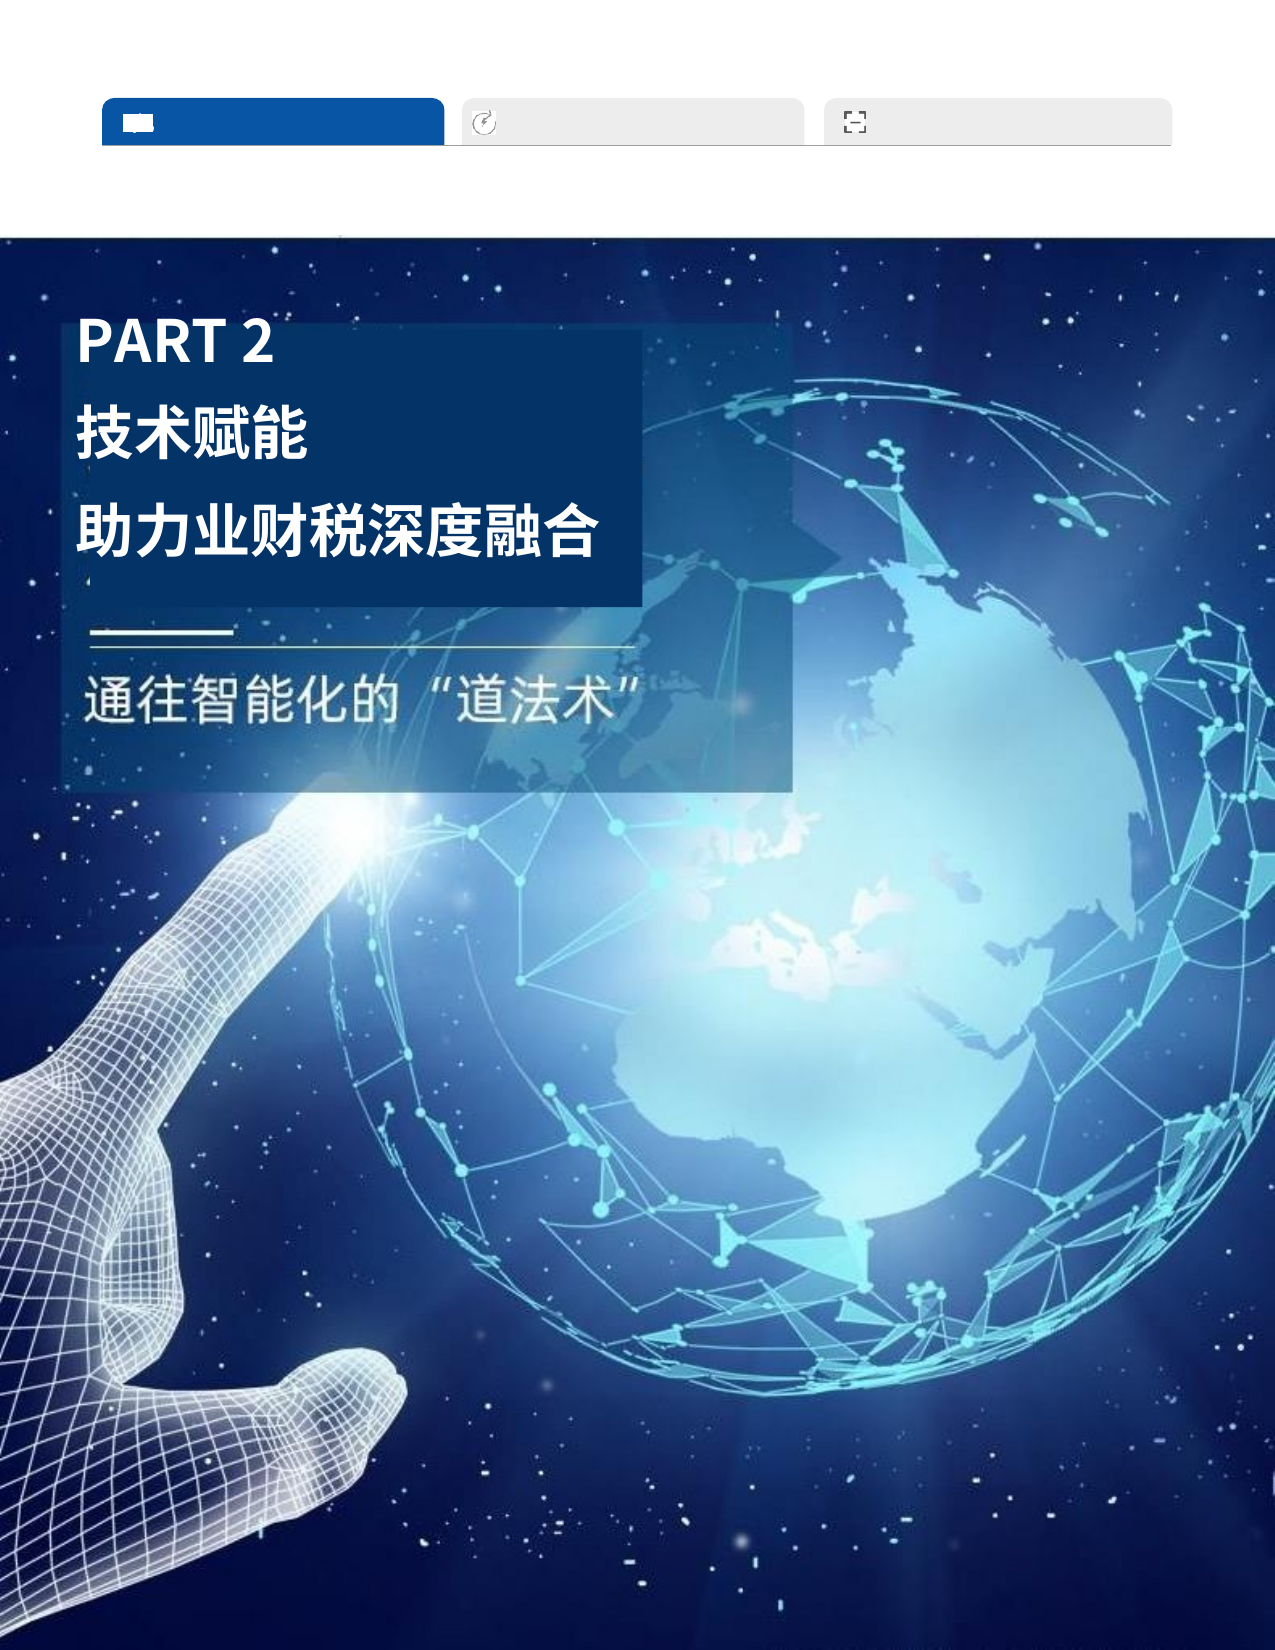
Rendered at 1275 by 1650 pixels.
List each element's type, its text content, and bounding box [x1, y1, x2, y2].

subtitle PART 2 [76, 287, 1246, 382]
picture [123, 113, 154, 133]
picture [0, 235, 1275, 1650]
text 技术赋能 [76, 382, 1246, 473]
picture [844, 111, 866, 133]
picture [472, 110, 496, 135]
text 助力业财税深度融合 [76, 473, 1246, 572]
